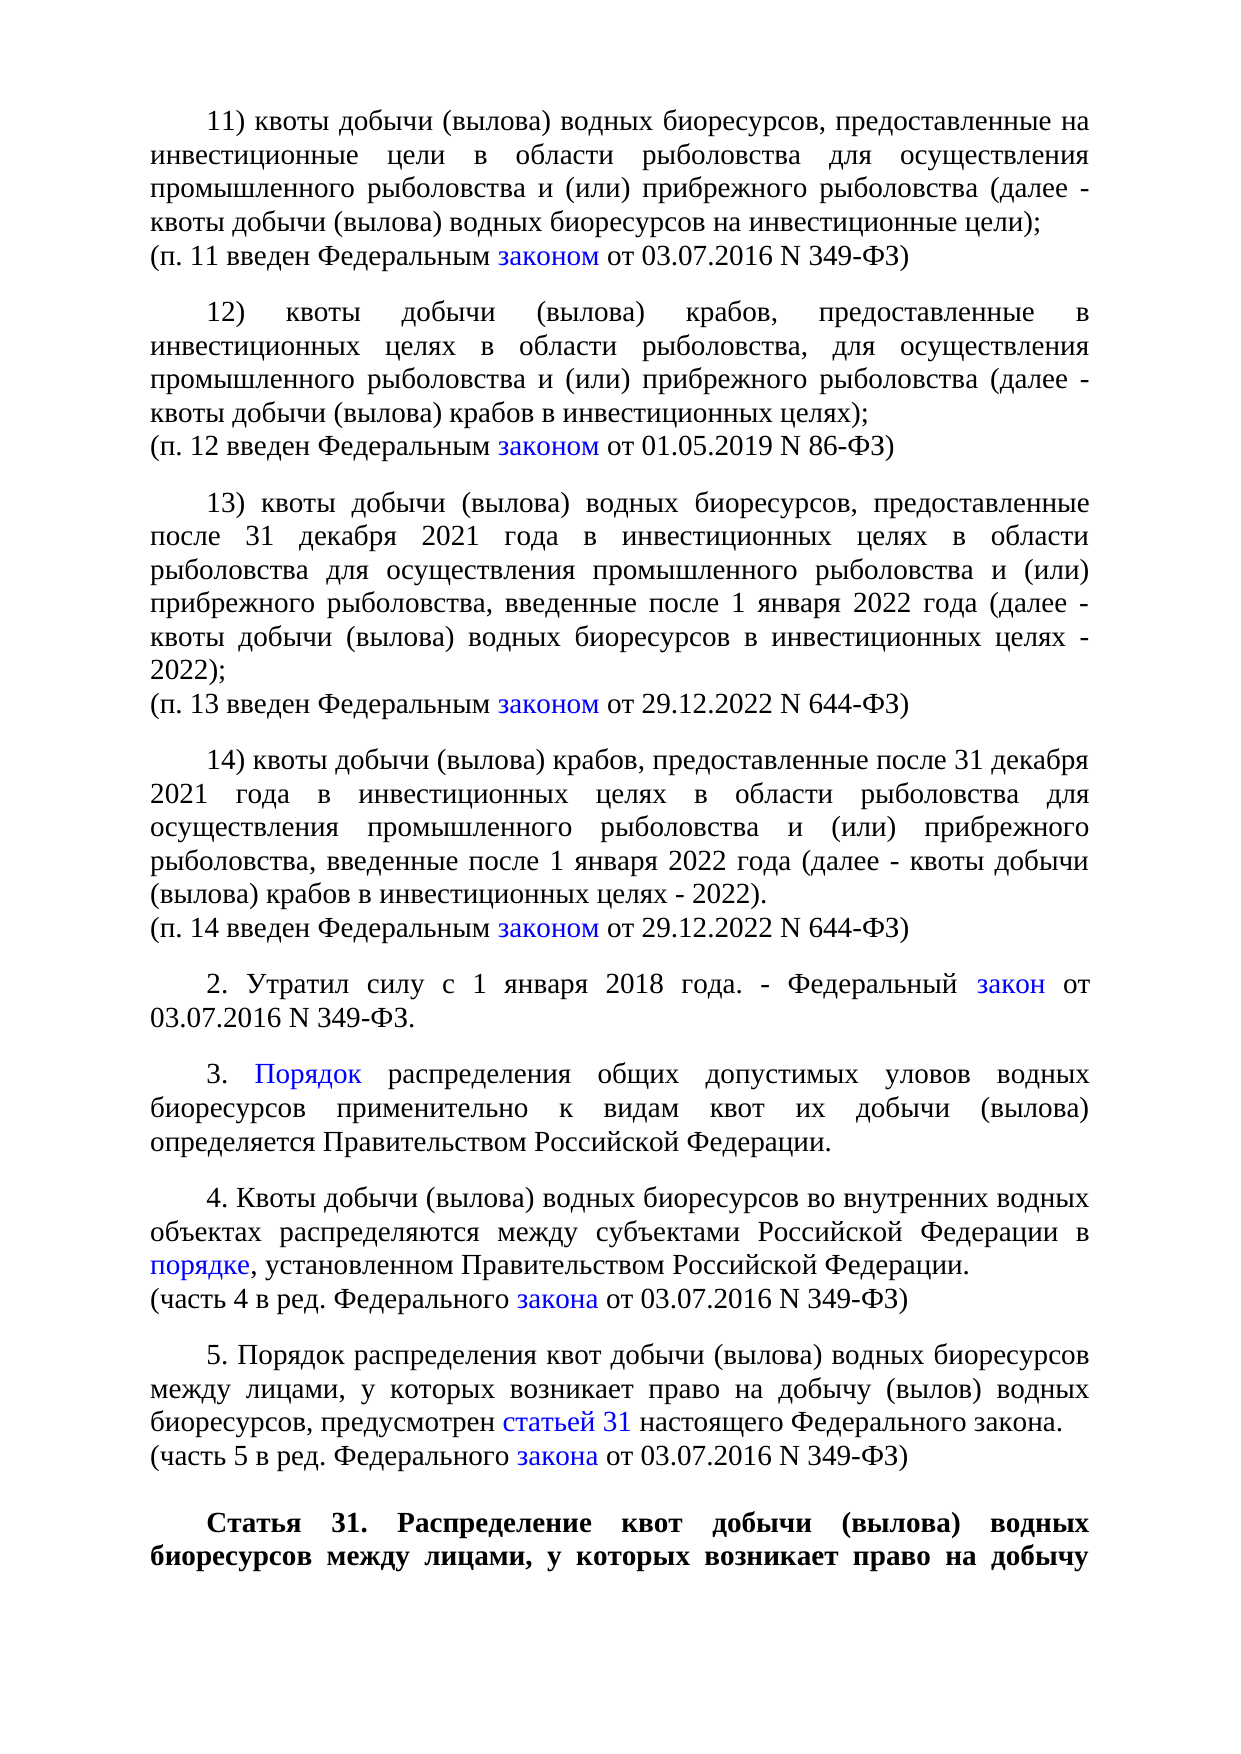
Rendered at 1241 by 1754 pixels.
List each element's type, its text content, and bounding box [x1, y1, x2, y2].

text 2. Утратил силу с 1 января 2018 года. - Федеральный закон от 03.07.2016 N 349-ФЗ. [150, 967, 1090, 1034]
text 3. Порядок распределения общих допустимых уловов водных биоресурсов применительно к видам квот их добычи (вылова) определяется Правительством Российской Федерации. [150, 1057, 1090, 1157]
text 12) квоты добычи (вылова) крабов, предоставленные в инвестиционных целях в области рыболовства, для осуществления промышленного рыболовства и (или) прибрежного рыболовства (далее - квоты добычи (вылова) крабов в инвестиционных целях); [150, 294, 1090, 428]
text (часть 5 в ред. Федерального закона от 03.07.2016 N 349-ФЗ) [150, 1438, 1090, 1471]
text (п. 14 введен Федеральным законом от 29.12.2022 N 644-ФЗ) [150, 910, 1090, 944]
text 5. Порядок распределения квот добычи (вылова) водных биоресурсов между лицами, у которых возникает право на добычу (вылов) водных биоресурсов, предусмотрен статьей 31 настоящего Федерального закона. [150, 1337, 1090, 1438]
text (п. 12 введен Федеральным законом от 01.05.2019 N 86-ФЗ) [150, 428, 1090, 462]
text 4. Квоты добычи (вылова) водных биоресурсов во внутренних водных объектах распределяются между субъектами Российской Федерации в порядке, установленном Правительством Российской Федерации. [150, 1180, 1090, 1281]
text 13) квоты добычи (вылова) водных биоресурсов, предоставленные после 31 декабря 2021 года в инвестиционных целях в области рыболовства для осуществления промышленного рыболовства и (или) прибрежного рыболовства, введенные после 1 января 2022 года (далее - квоты добычи (вылова) водных биоресурсов в инвестиционных целях - 2022); [150, 485, 1090, 686]
text 11) квоты добычи (вылова) водных биоресурсов, предоставленные на инвестиционные цели в области рыболовства для осуществления промышленного рыболовства и (или) прибрежного рыболовства (далее - квоты добычи (вылова) водных биоресурсов на инвестиционные цели); [150, 103, 1090, 238]
text (часть 4 в ред. Федерального закона от 03.07.2016 N 349-ФЗ) [150, 1281, 1090, 1314]
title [150, 1505, 1090, 1572]
text (п. 11 введен Федеральным законом от 03.07.2016 N 349-ФЗ) [150, 238, 1090, 271]
text 14) квоты добычи (вылова) крабов, предоставленные после 31 декабря 2021 года в инвестиционных целях в области рыболовства для осуществления промышленного рыболовства и (или) прибрежного рыболовства, введенные после 1 января 2022 года (далее - квоты добычи (вылова) крабов в инвестиционных целях - 2022). [150, 742, 1090, 910]
text (п. 13 введен Федеральным законом от 29.12.2022 N 644-ФЗ) [150, 686, 1090, 719]
